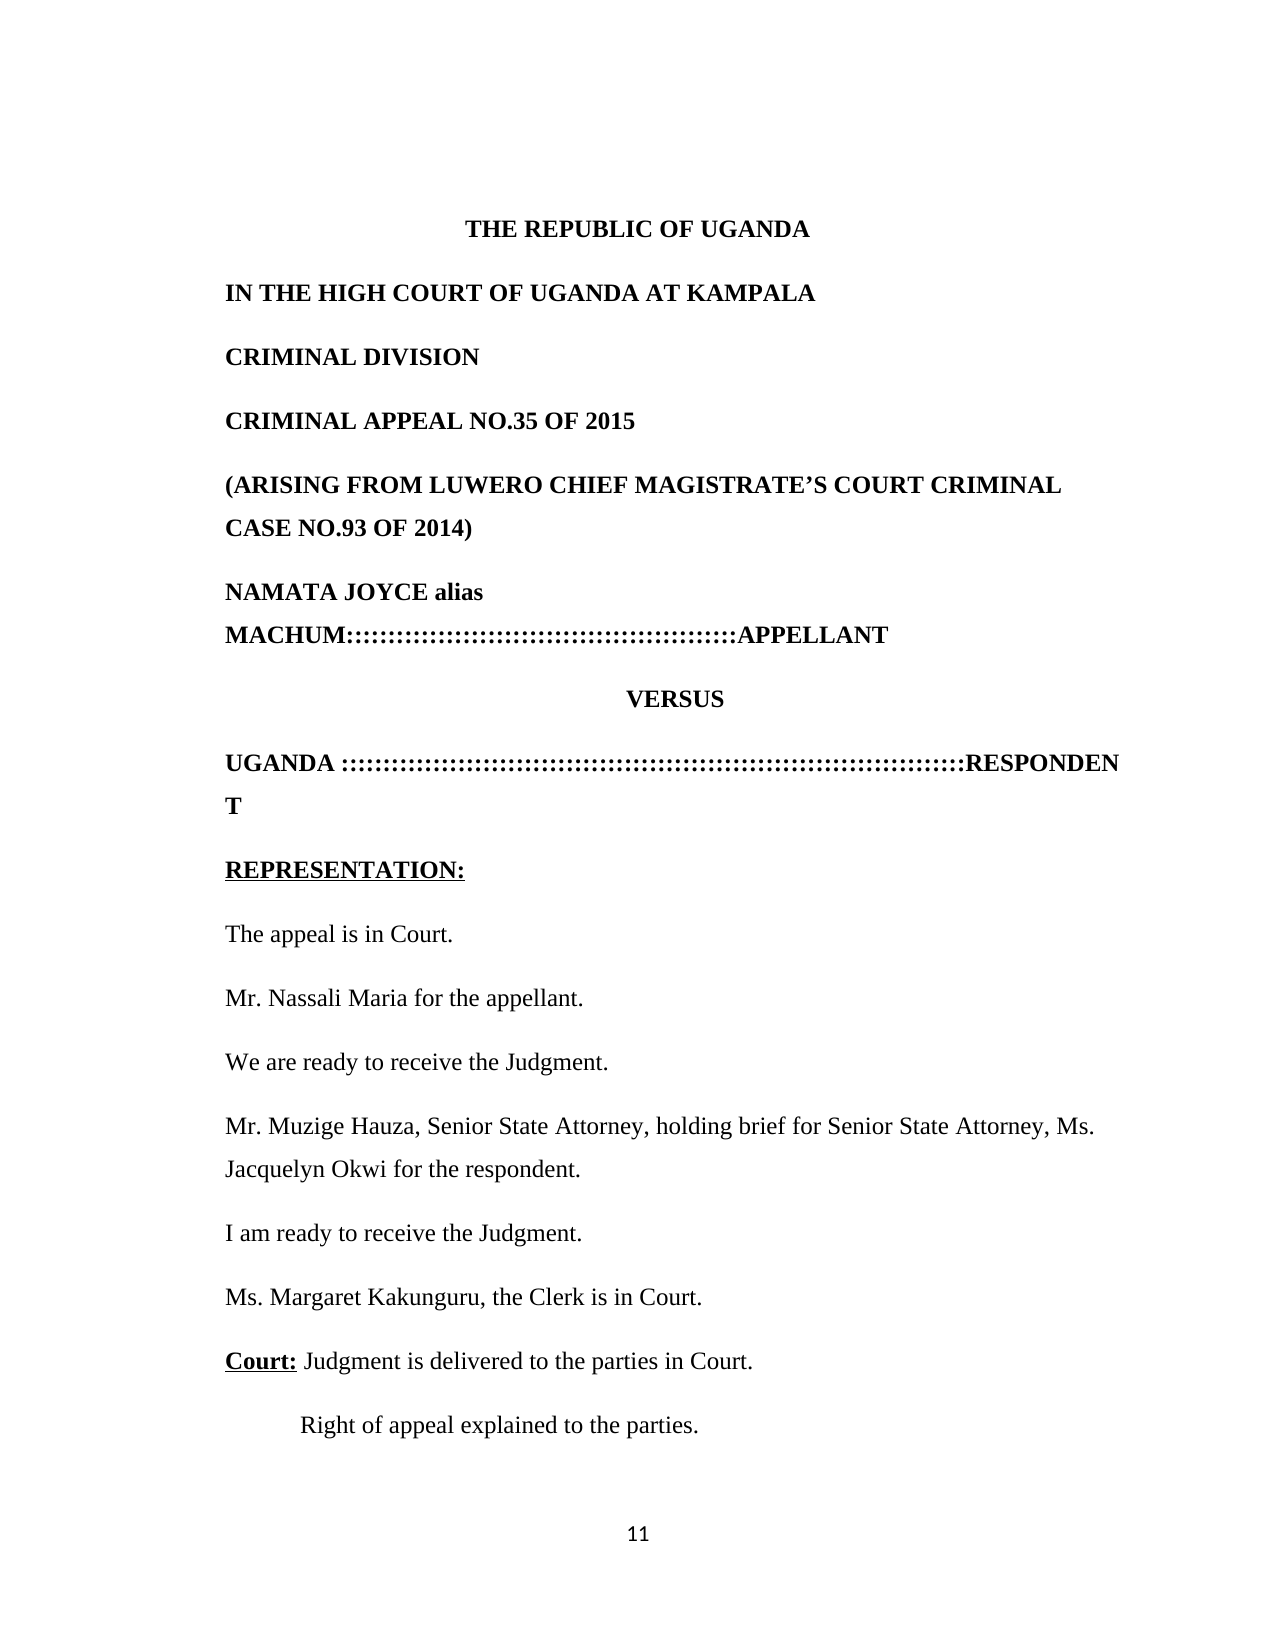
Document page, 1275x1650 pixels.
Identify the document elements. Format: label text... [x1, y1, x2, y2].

text CRIMINAL DIVISION [225, 342, 1125, 371]
text Right of appeal explained to the parties. [300, 1410, 1125, 1438]
text (ARISING FROM LUWERO CHIEF MAGISTRATE’S COURT CRIMINAL CASE NO.93 OF 2014) [225, 470, 1125, 542]
text The appeal is in Court. [150, 919, 1125, 948]
text CRIMINAL APPEAL NO.35 OF 2015 [225, 406, 1125, 434]
text I am ready to receive the Judgment. [150, 1218, 1125, 1247]
text We are ready to receive the Judgment. [150, 1047, 1125, 1076]
text VERSUS [225, 684, 1125, 713]
text UGANDA :::::::::::::::::::::::::::::::::::::::::::::::::::::::::::::::::::::::::::RESPONDENT [225, 748, 1125, 820]
text NAMATA JOYCE alias MACHUM:::::::::::::::::::::::::::::::::::::::::::::::APPELLANT [225, 577, 1125, 649]
text REPRESENTATION: [150, 855, 1125, 884]
text Ms. Margaret Kakunguru, the Clerk is in Court. [150, 1282, 1125, 1311]
text Mr. Muzige Hauza, Senior State Attorney, holding brief for Senior State Attorney, Ms. Jacquelyn Okwi for the respondent. [225, 1111, 1125, 1183]
text Mr. Nassali Maria for the appellant. [150, 983, 1125, 1012]
text IN THE HIGH COURT OF UGANDA AT KAMPALA [225, 278, 1125, 307]
text THE REPUBLIC OF UGANDA [150, 214, 1125, 243]
text Court: Judgment is delivered to the parties in Court. [225, 1346, 1125, 1374]
